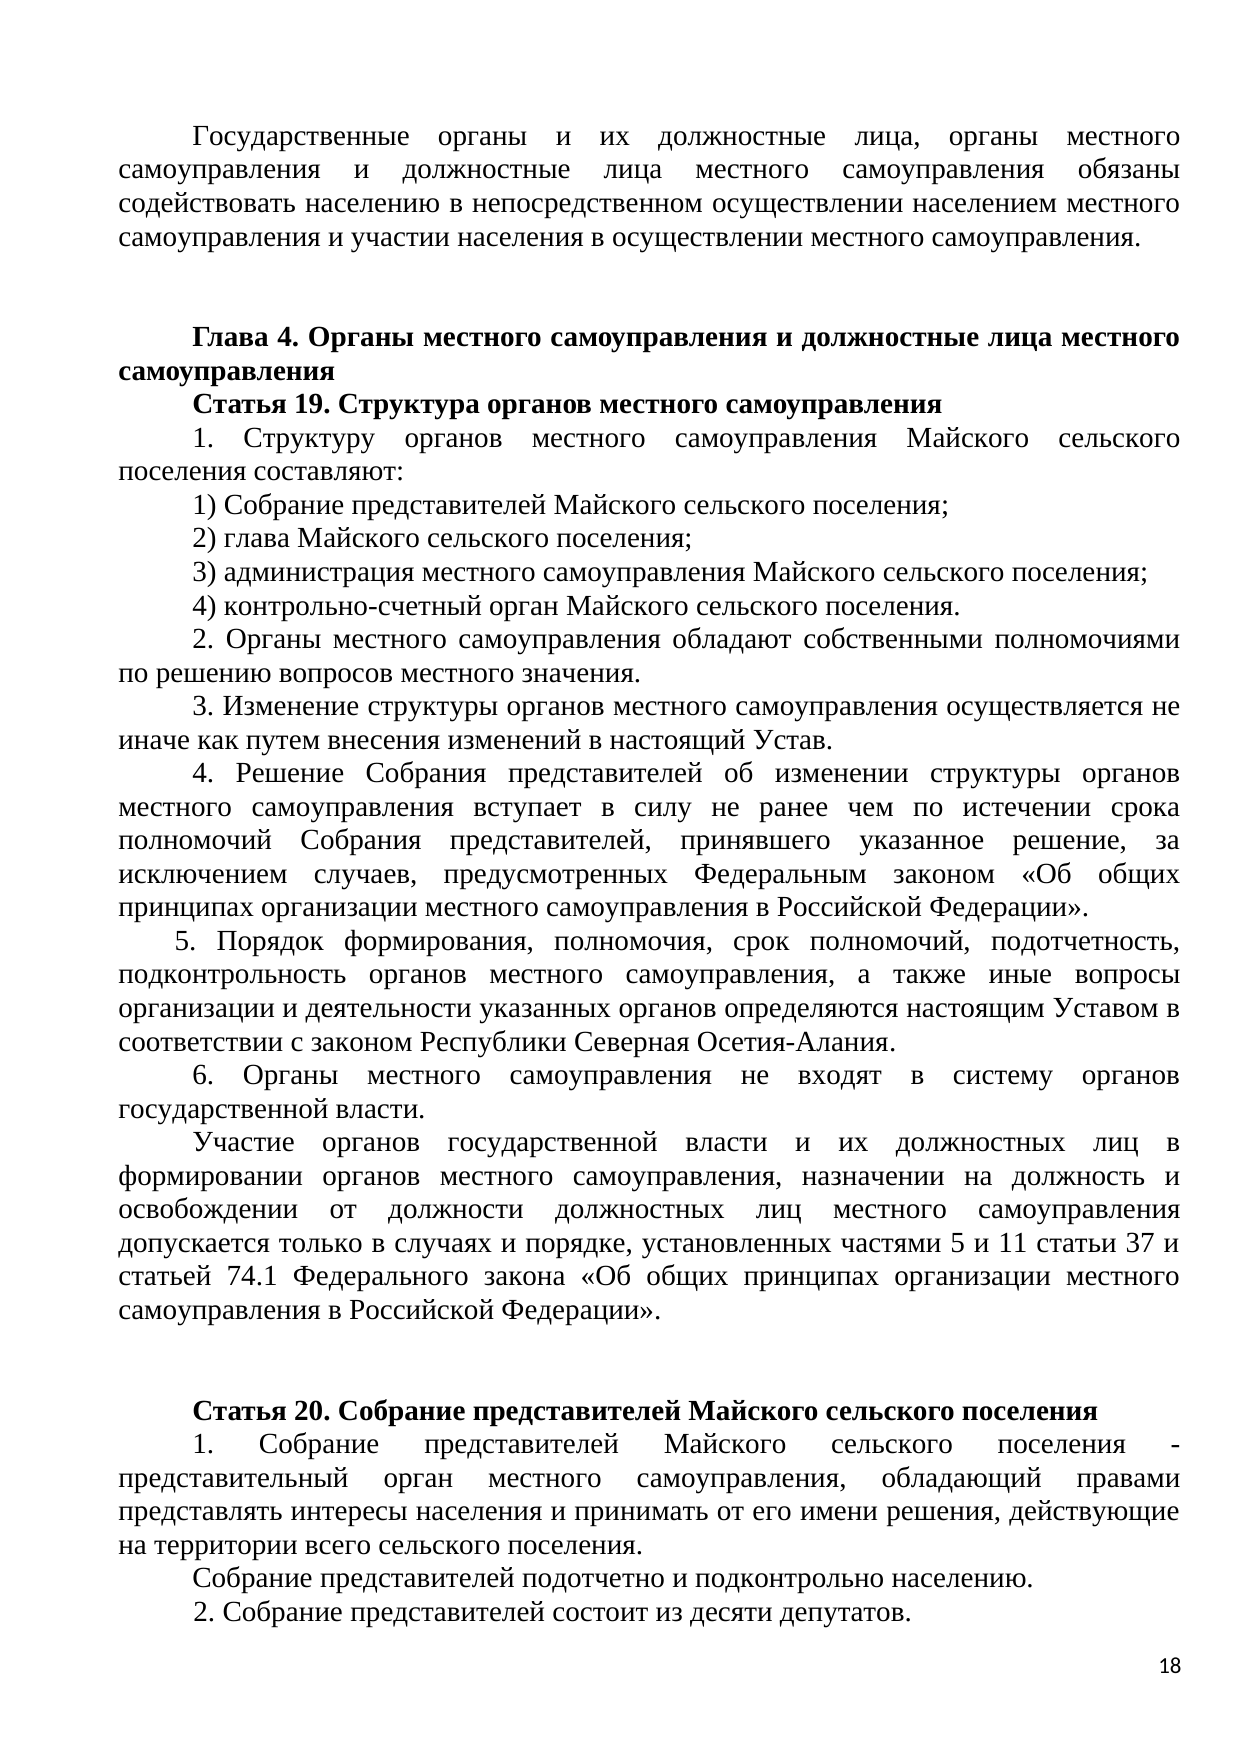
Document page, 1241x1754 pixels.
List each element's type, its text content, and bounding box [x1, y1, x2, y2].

text 1) Собрание представителей Майского сельского поселения; [118, 487, 1181, 521]
text Собрание представителей подотчетно и подконтрольно населению. [118, 1560, 1181, 1594]
text 3) администрация местного самоуправления Майского сельского поселения; [118, 554, 1181, 588]
text 4. Решение Собрания представителей об изменении структуры органов местного самоуправления вступает в силу не ранее чем по истечении срока полномочий Собрания представителей, принявшего указанное решение, за исключением случаев, предусмотренных Федеральным законом «Об общих принципах организации местного самоуправления в Российской Федерации». [118, 755, 1181, 923]
text 6. Органы местного самоуправления не входят в систему органов государственной власти. [118, 1057, 1181, 1124]
subtitle Глава 4. Органы местного самоуправления и должностные лица местного самоуправления [118, 319, 1181, 386]
subtitle Статья 19. Структура органов местного самоуправления [118, 386, 1181, 420]
text 1. Структуру органов местного самоуправления Майского сельского поселения составляют: [118, 420, 1181, 487]
text 4) контрольно-счетный орган Майского сельского поселения. [118, 588, 1181, 621]
text 2) глава Майского сельского поселения; [118, 521, 1181, 554]
text 5. Порядок формирования, полномочия, срок полномочий, подотчетность, подконтрольность органов местного самоуправления, а также иные вопросы организации и деятельности указанных органов определяются настоящим Уставом в соответствии с законом Республики Северная Осетия-Алания. [118, 923, 1181, 1057]
text Государственные органы и их должностные лица, органы местного самоуправления и должностные лица местного самоуправления обязаны содействовать населению в непосредственном осуществлении населением местного самоуправления и участии населения в осуществлении местного самоуправления. [118, 118, 1181, 252]
text 2. Органы местного самоуправления обладают собственными полномочиями по решению вопросов местного значения. [118, 621, 1181, 688]
text 3. Изменение структуры органов местного самоуправления осуществляется не иначе как путем внесения изменений в настоящий Устав. [118, 688, 1181, 755]
text 2. Собрание представителей состоит из десяти депутатов. [118, 1594, 1181, 1627]
subtitle Статья 20. Собрание представителей Майского сельского поселения [118, 1393, 1181, 1426]
text 1. Собрание представителей Майского сельского поселения - представительный орган местного самоуправления, обладающий правами представлять интересы населения и принимать от его имени решения, действующие на территории всего сельского поселения. [118, 1426, 1181, 1560]
text Участие органов государственной власти и их должностных лиц в формировании органов местного самоуправления, назначении на должность и освобождении от должности должностных лиц местного самоуправления допускается только в случаях и порядке, установленных частями 5 и 11 статьи 37 и статьей 74.1 Федерального закона «Об общих принципах организации местного самоуправления в Российской Федерации». [118, 1124, 1181, 1326]
